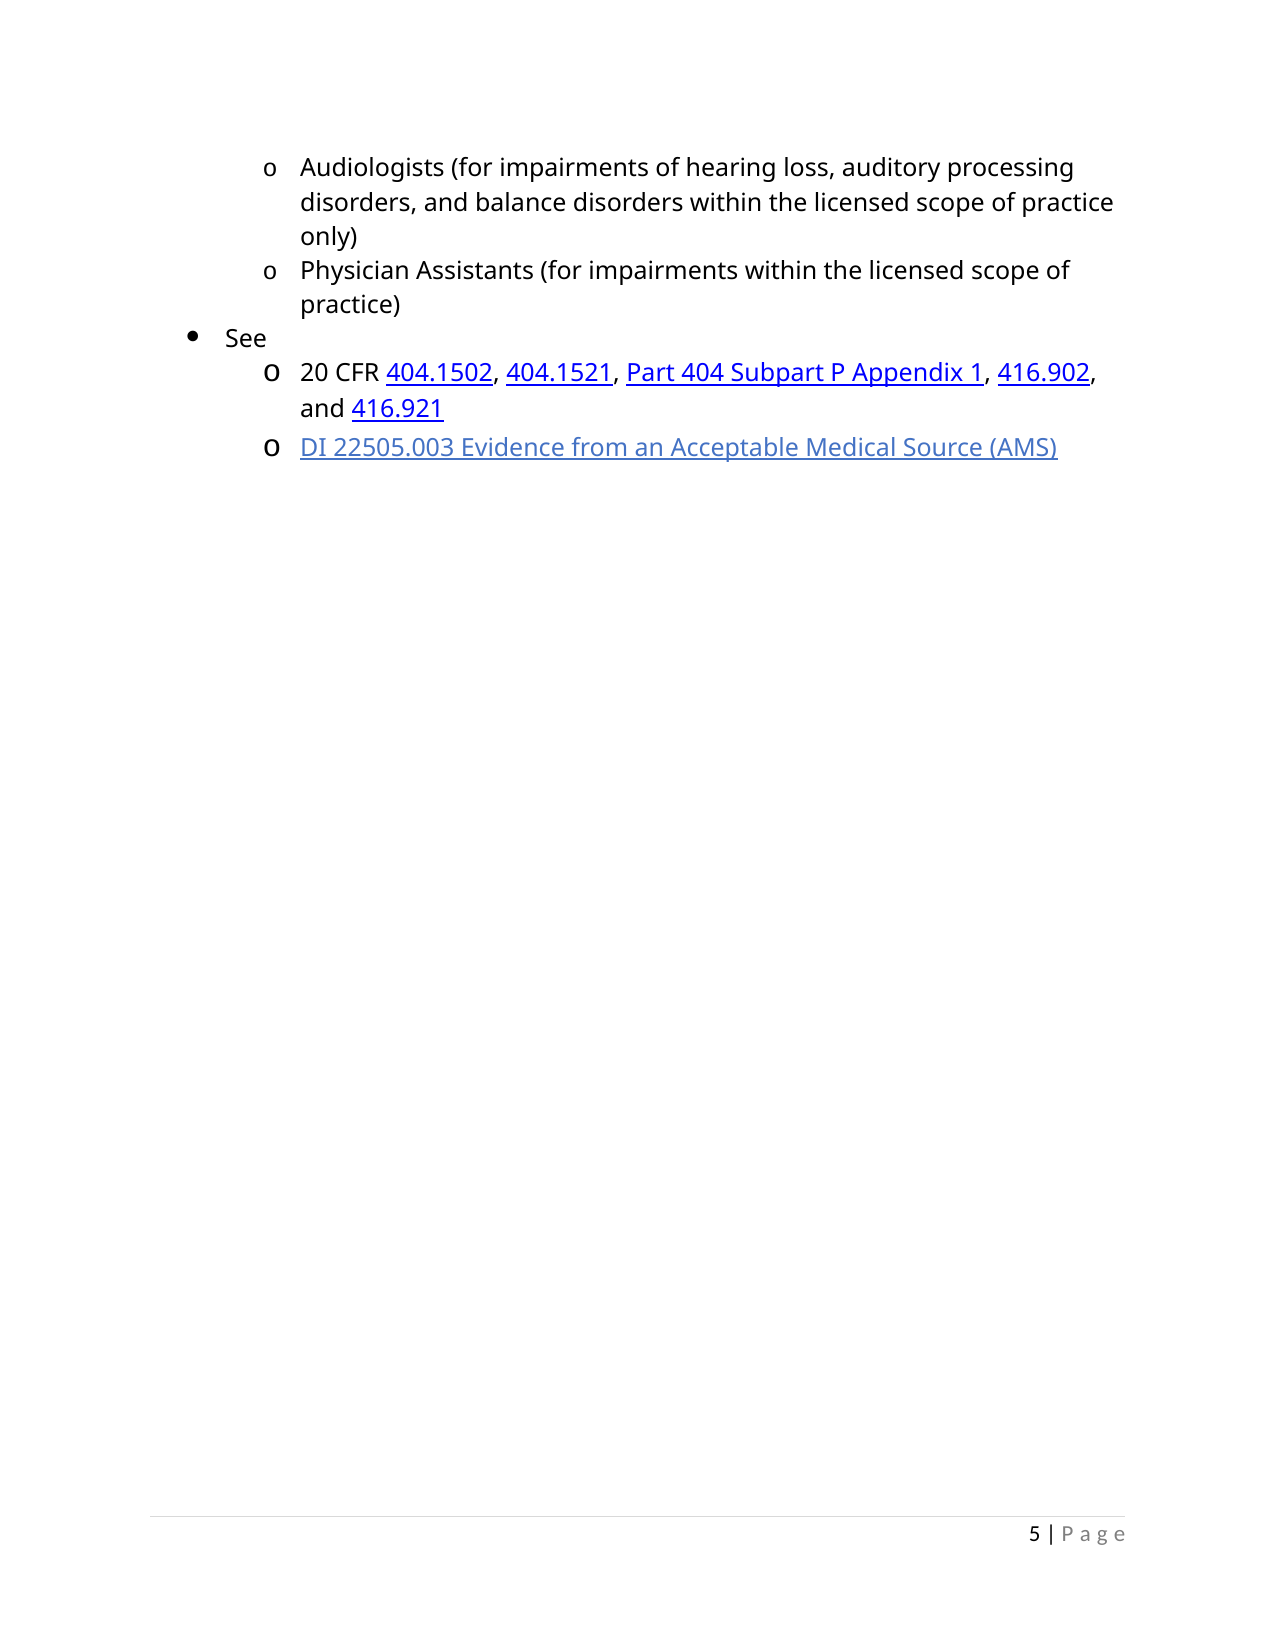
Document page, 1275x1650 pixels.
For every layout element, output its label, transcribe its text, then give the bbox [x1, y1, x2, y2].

list See [187, 321, 1125, 355]
list DI 22505.003 Evidence from an Acceptable Medical Source (AMS) [262, 425, 1125, 466]
list Audiologists (for impairments of hearing loss, auditory processing disorders, and balance disorders within the licensed scope of practice only) [262, 150, 1125, 252]
list Physician Assistants (for impairments within the licensed scope of practice) [262, 252, 1125, 321]
list 20 CFR 404.1502, 404.1521, Part 404 Subpart P Appendix 1, 416.902, and 416.921 [262, 355, 1125, 425]
